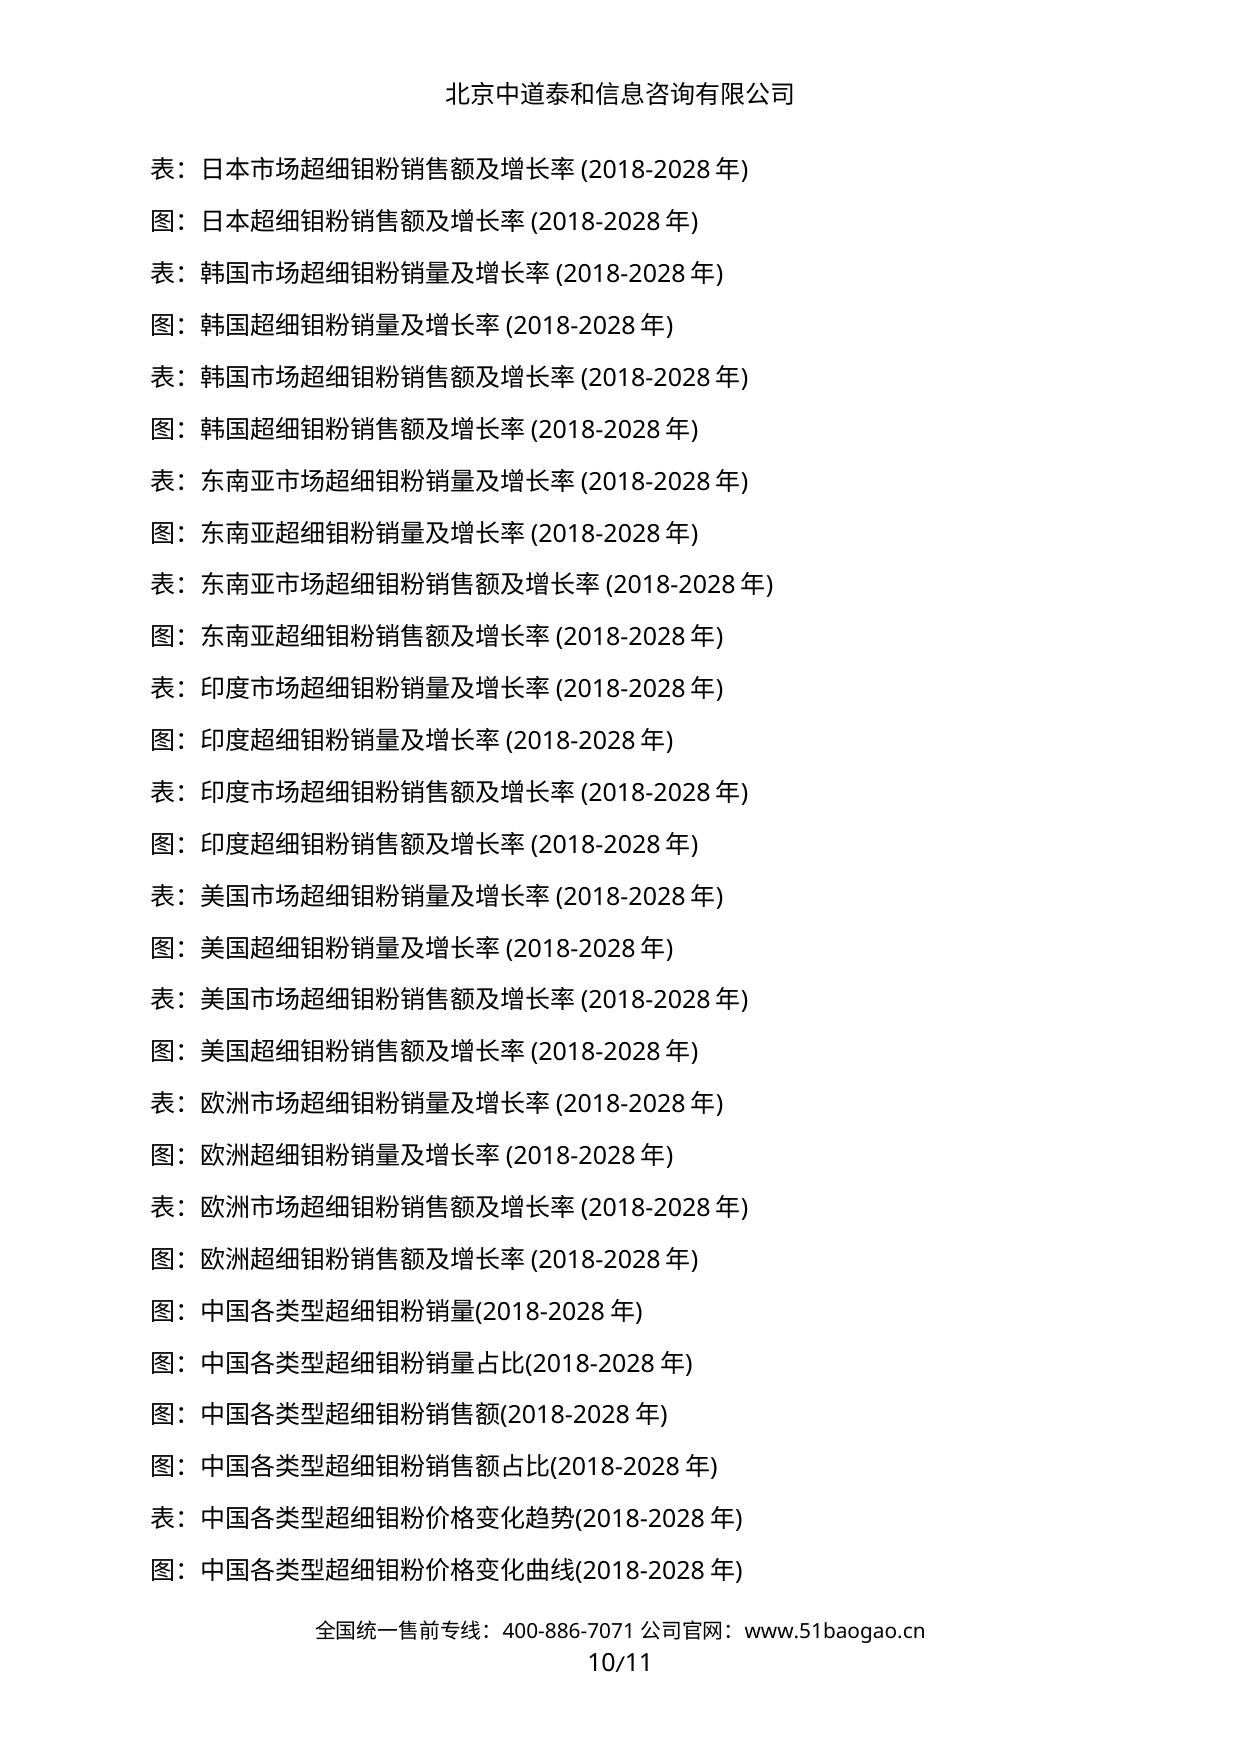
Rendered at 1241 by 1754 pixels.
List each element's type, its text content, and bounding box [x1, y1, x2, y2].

text 表：欧洲市场超细钼粉销售额及增长率 (2018-2028年) [150, 1187, 1090, 1224]
text 表：东南亚市场超细钼粉销量及增长率 (2018-2028年) [150, 461, 1090, 497]
text 表：韩国市场超细钼粉销售额及增长率 (2018-2028年) [150, 357, 1090, 394]
text 图：东南亚超细钼粉销量及增长率 (2018-2028年) [150, 513, 1090, 549]
text 表：欧洲市场超细钼粉销量及增长率 (2018-2028年) [150, 1084, 1090, 1120]
text 图：欧洲超细钼粉销量及增长率 (2018-2028年) [150, 1136, 1090, 1172]
text 表：韩国市场超细钼粉销量及增长率 (2018-2028年) [150, 254, 1090, 290]
text 表：美国市场超细钼粉销量及增长率 (2018-2028年) [150, 876, 1090, 912]
text 表：中国各类型超细钼粉价格变化趋势(2018-2028年) [150, 1499, 1090, 1535]
text 表：印度市场超细钼粉销量及增长率 (2018-2028年) [150, 669, 1090, 705]
text 表：东南亚市场超细钼粉销售额及增长率 (2018-2028年) [150, 565, 1090, 601]
text 图：日本超细钼粉销售额及增长率 (2018-2028年) [150, 202, 1090, 238]
text 表：美国市场超细钼粉销售额及增长率 (2018-2028年) [150, 980, 1090, 1016]
text 图：美国超细钼粉销量及增长率 (2018-2028年) [150, 928, 1090, 964]
text 图：印度超细钼粉销量及增长率 (2018-2028年) [150, 721, 1090, 757]
text 图：中国各类型超细钼粉销量(2018-2028年) [150, 1291, 1090, 1327]
text 图：美国超细钼粉销售额及增长率 (2018-2028年) [150, 1032, 1090, 1068]
text 图：中国各类型超细钼粉价格变化曲线(2018-2028年) [150, 1551, 1090, 1587]
text 图：中国各类型超细钼粉销售额(2018-2028年) [150, 1395, 1090, 1431]
text 图：欧洲超细钼粉销售额及增长率 (2018-2028年) [150, 1239, 1090, 1276]
text 图：韩国超细钼粉销量及增长率 (2018-2028年) [150, 306, 1090, 342]
text 图：印度超细钼粉销售额及增长率 (2018-2028年) [150, 824, 1090, 861]
text 表：日本市场超细钼粉销售额及增长率 (2018-2028年) [150, 150, 1090, 186]
text 图：东南亚超细钼粉销售额及增长率 (2018-2028年) [150, 617, 1090, 653]
text 图：中国各类型超细钼粉销量占比(2018-2028年) [150, 1343, 1090, 1379]
text 图：韩国超细钼粉销售额及增长率 (2018-2028年) [150, 409, 1090, 446]
text 图：中国各类型超细钼粉销售额占比(2018-2028年) [150, 1447, 1090, 1483]
text 表：印度市场超细钼粉销售额及增长率 (2018-2028年) [150, 772, 1090, 809]
